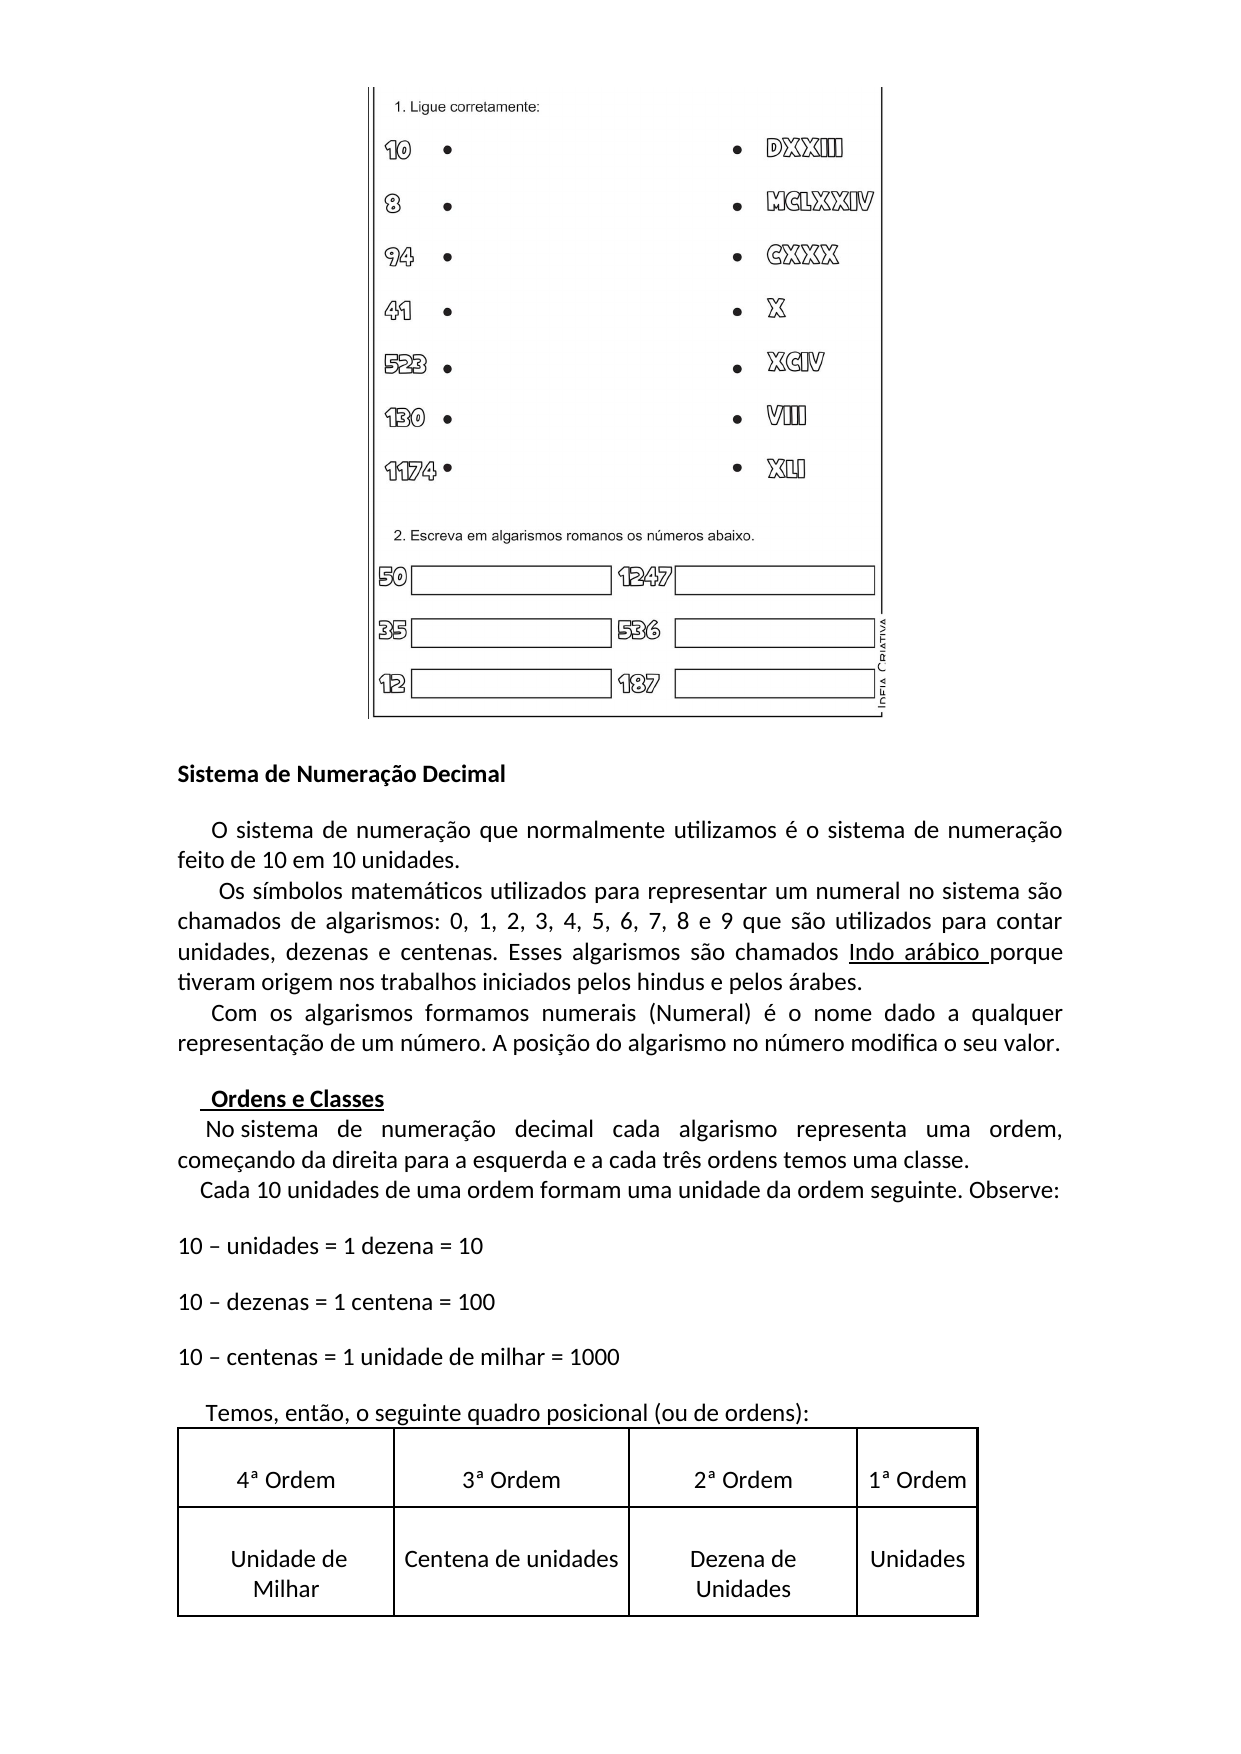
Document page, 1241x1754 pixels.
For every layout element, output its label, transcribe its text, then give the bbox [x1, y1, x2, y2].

text O sistema de numeração que normalmente utilizamos é o sistema de numeração feito de 10 em 10 unidades. [177, 814, 1063, 875]
text Com os algarismos formamos numerais (Numeral) é o nome dado a qualquer representação de um número. A posição do algarismo no número modifica o seu valor. [177, 997, 1063, 1058]
table_cell Unidade de Milhar [179, 1508, 393, 1614]
table_cell Unidades [858, 1508, 976, 1614]
text Os símbolos matemáticos utilizados para representar um numeral no sistema são chamados de algarismos: 0, 1, 2, 3, 4, 5, 6, 7, 8 e 9 que são utilizados para contar unidades, dezenas e centenas. Esses algarismos são chamados Indo arábico porque tiveram origem nos trabalhos iniciados pelos hindus e pelos árabes. [177, 875, 1063, 997]
text Sistema de Numeração Decimal [177, 758, 1063, 789]
table_cell Dezena de Unidades [630, 1508, 856, 1614]
table_header 3ª Ordem [395, 1429, 628, 1506]
text 10 – unidades = 1 dezena = 10 [177, 1230, 1063, 1261]
text 10 – dezenas = 1 centena = 100 [177, 1286, 1063, 1316]
picture [368, 87, 886, 719]
text 10 – centenas = 1 unidade de milhar = 1000 [177, 1341, 1063, 1372]
table_header 2ª Ordem [630, 1429, 856, 1506]
text Temos, então, o seguinte quadro posicional (ou de ordens): [177, 1397, 1063, 1427]
table_header 1ª Ordem [858, 1429, 976, 1506]
text Ordens e Classes [177, 1083, 1063, 1113]
table_header 4ª Ordem [179, 1429, 393, 1506]
text Cada 10 unidades de uma ordem formam uma unidade da ordem seguinte. Observe: [177, 1174, 1063, 1205]
text No sistema de numeração decimal cada algarismo representa uma ordem, começando da direita para a esquerda e a cada três ordens temos uma classe. [177, 1113, 1063, 1174]
table_cell Centena de unidades [395, 1508, 628, 1614]
